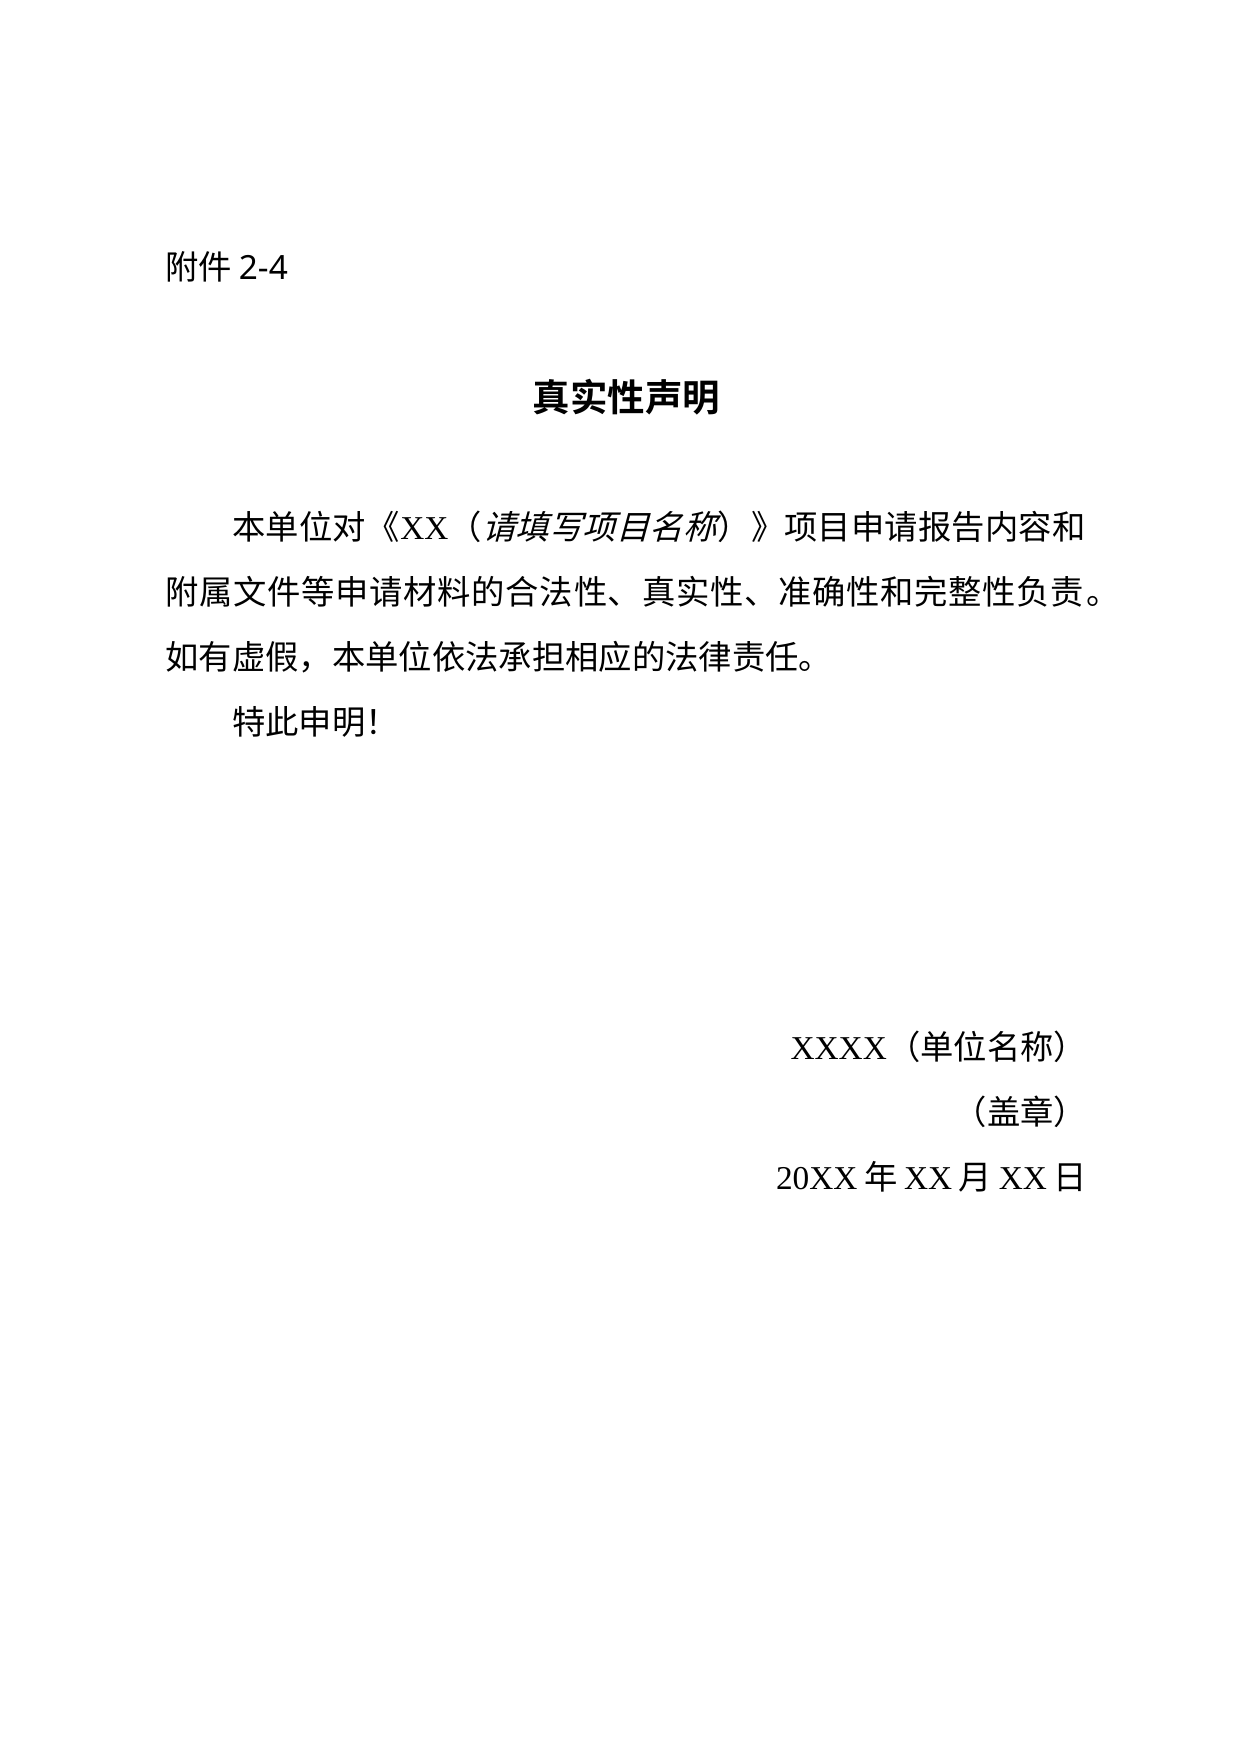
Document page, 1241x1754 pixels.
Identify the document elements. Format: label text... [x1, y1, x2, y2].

text 特此申明！ [165, 688, 1087, 753]
text 附件2-4 [165, 233, 1087, 298]
text 本单位对《XX（请填写项目名称）》项目申请报告内容和附属文件等申请材料的合法性、真实性、准确性和完整性负责。如有虚假，本单位依法承担相应的法律责任。 [165, 493, 1087, 688]
text 20XX年XX月XX日 [165, 1143, 1087, 1208]
text （盖章） [165, 1078, 1087, 1143]
text XXXX（单位名称） [165, 1013, 1087, 1078]
text 真实性声明 [165, 363, 1087, 428]
